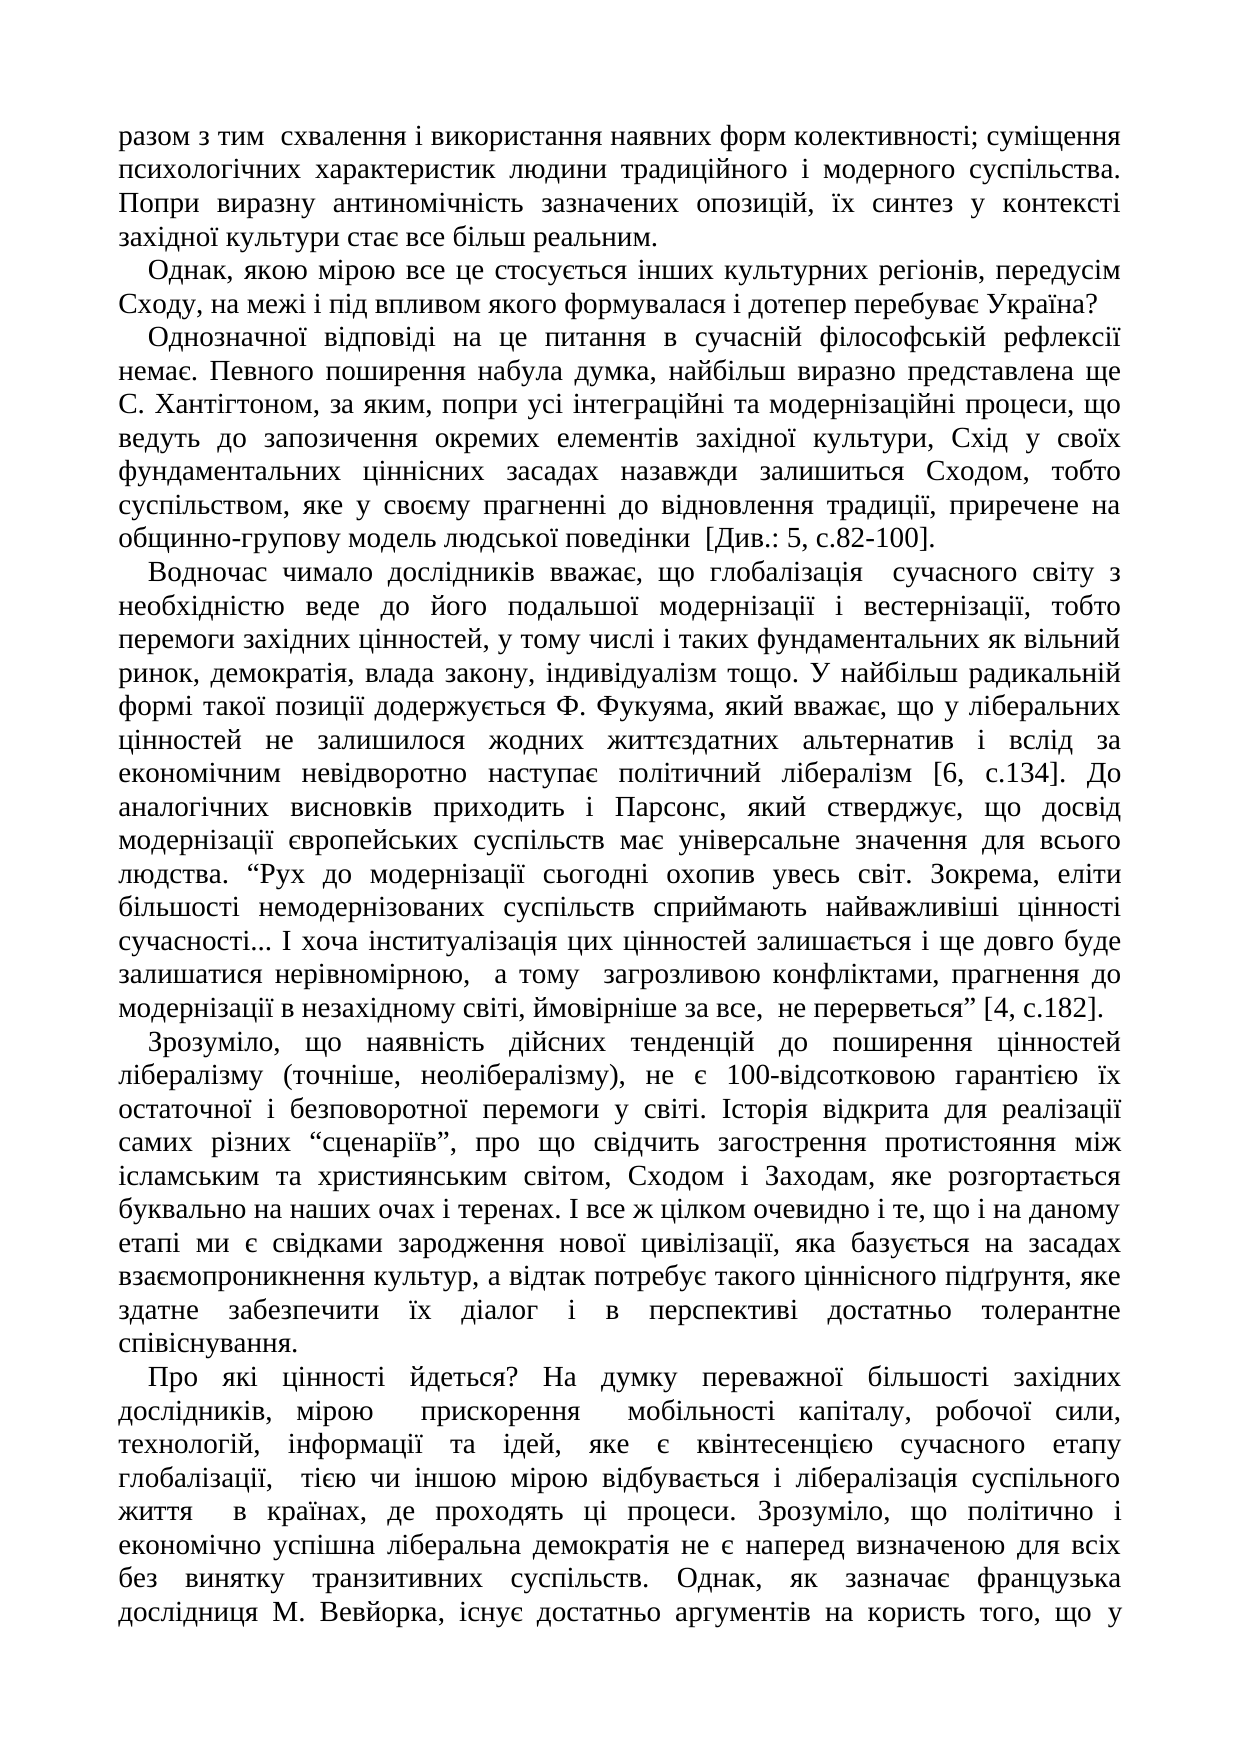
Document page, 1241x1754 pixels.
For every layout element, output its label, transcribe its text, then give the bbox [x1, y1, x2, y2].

text Зрозуміло, що наявність дійсних тенденцій до поширення цінностей лібералізму (точніше, неолібералізму), не є 100-відсотковою гарантією їх остаточної і безповоротної перемоги у світі. Історія відкрита для реалізації самих різних “сценаріїв”, про що свідчить загострення протистояння між ісламським та християнським світом, Сходом і Заходам, яке розгортається буквально на наших очах і теренах. І все ж цілком очевидно і те, що і на даному етапі ми є свідками зародження нової цивілізації, яка базується на засадах взаємопроникнення культур, а відтак потребує такого ціннісного підґрунтя, яке здатне забезпечити їх діалог і в перспективі достатньо толерантне співіснування. [118, 1024, 1122, 1359]
text Однозначної відповіді на це питання в сучасній філософській рефлексії немає. Певного поширення набула думка, найбільш виразно представлена ще С. Хантігтоном, за яким, попри усі інтеграційні та модернізаційні процеси, що ведуть до запозичення окремих елементів західної культури, Схід у своїх фундаментальних ціннісних засадах назавжди залишиться Сходом, тобто суспільством, яке у своєму прагненні до відновлення традиції, приречене на общинно-групову модель людської поведінки [Див.: 5, с.82-100]. [118, 319, 1122, 554]
text Водночас чимало дослідників вважає, що глобалізація сучасного світу з необхідністю веде до його подальшої модернізації і вестернізації, тобто перемоги західних цінностей, у тому числі і таких фундаментальних як вільний ринок, демократія, влада закону, індивідуалізм тощо. У найбільш радикальній формі такої позиції додержується Ф. Фукуяма, який вважає, що у ліберальних цінностей не залишилося жодних життєздатних альтернатив і вслід за економічним невідворотно наступає політичний лібералізм [6, с.134]. До аналогічних висновків приходить і Парсонс, який стверджує, що досвід модернізації європейських суспільств має універсальне значення для всього людства. “Рух до модернізації сьогодні охопив увесь світ. Зокрема, еліти більшості немодернізованих суспільств сприймають найважливіші цінності сучасності... І хоча інституалізація цих цінностей залишається і ще довго буде залишатися нерівномірною, а тому загрозливою конфліктами, прагнення до модернізації в незахідному світі, ймовірніше за все, не перерветься” [4, с.182]. [118, 554, 1122, 1024]
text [118, 1359, 1122, 1627]
text Однак, якою мірою все це стосується інших культурних регіонів, передусім Сходу, на межі і під впливом якого формувалася і дотепер перебуває Україна? [118, 252, 1122, 319]
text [118, 118, 1122, 252]
